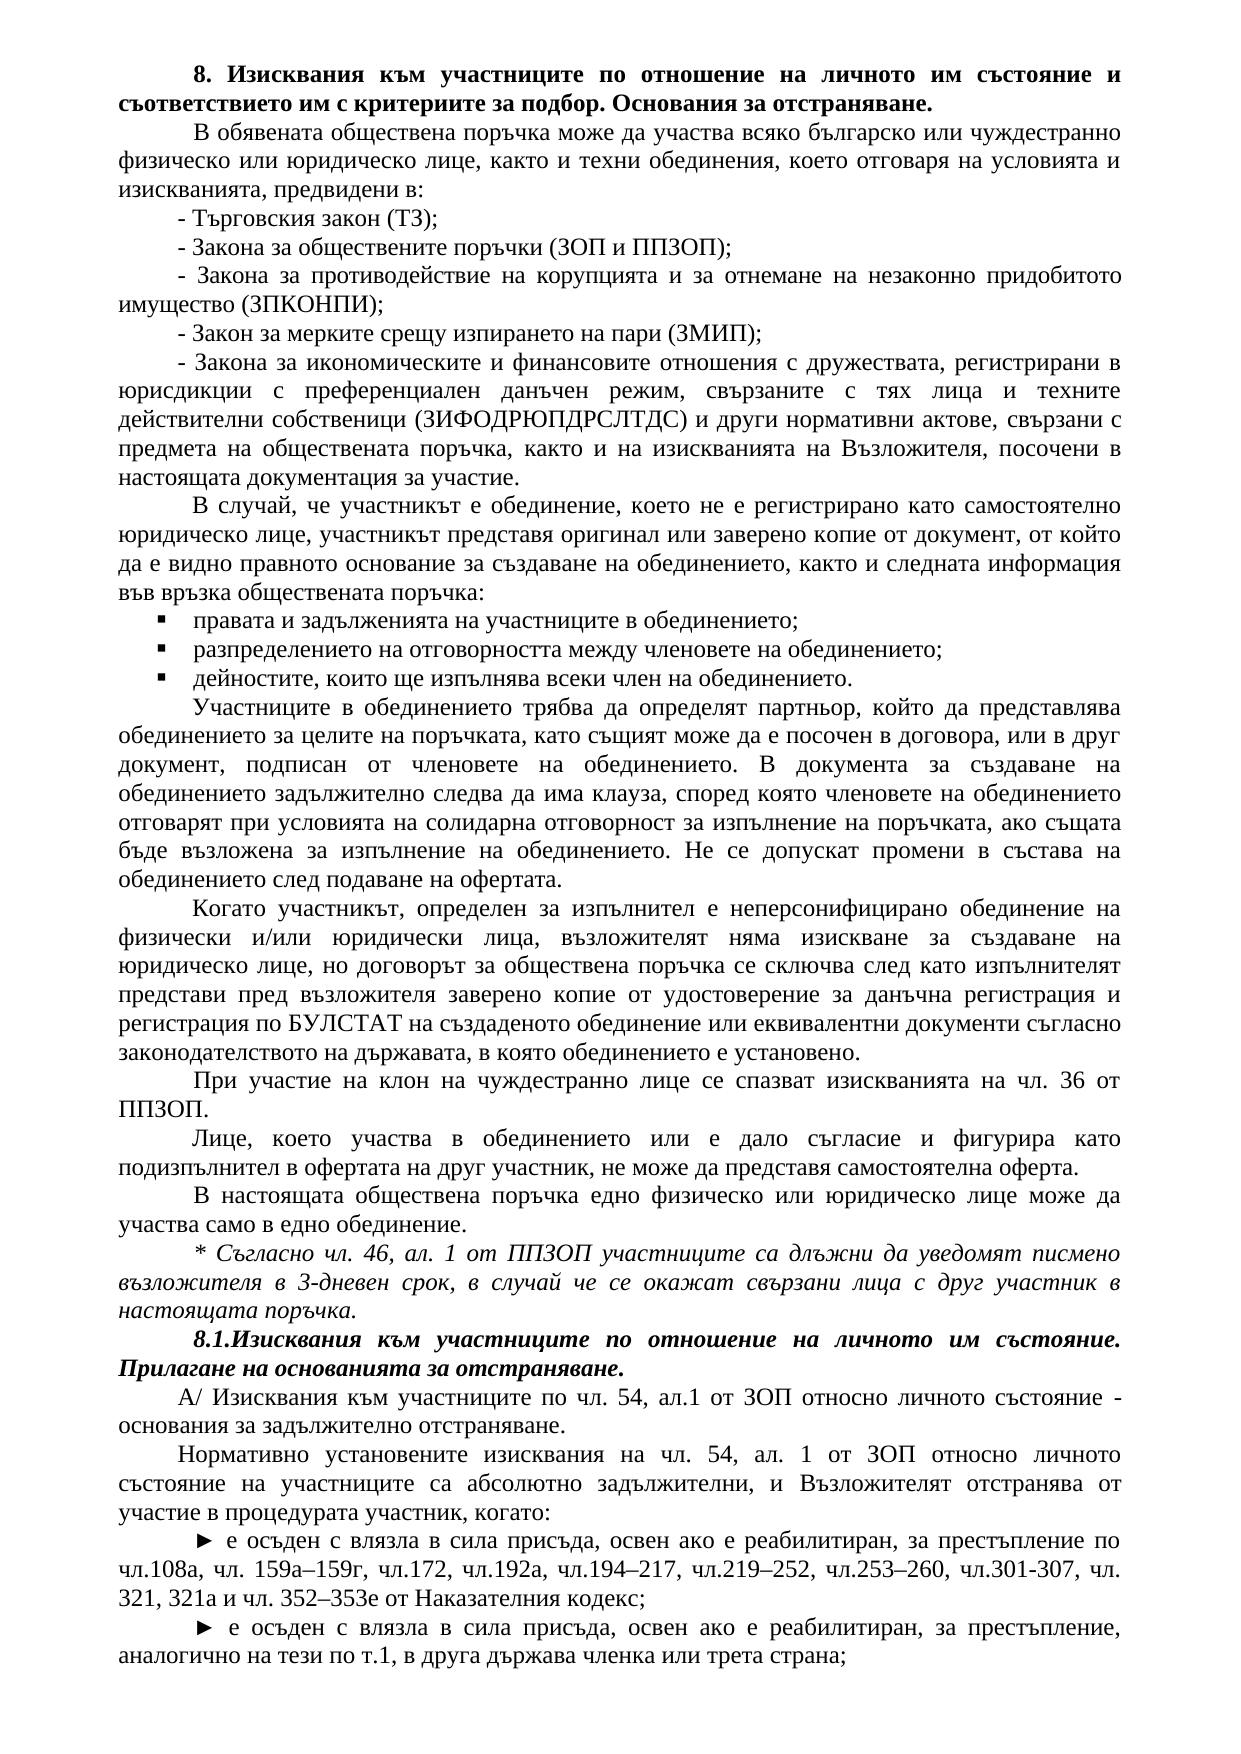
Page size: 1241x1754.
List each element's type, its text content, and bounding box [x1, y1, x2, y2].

text Участниците в обединението трябва да определят партньор, който да представлява обединението за целите на поръчката, като същият може да е посочен в договора, или в друг документ, подписан от членовете на обединението. В документа за създаване на обединението задължително следва да има клауза, според която членовете на обединението отговарят при условията на солидарна отговорност за изпълнение на поръчката, ако същата бъде възложена за изпълнение на обединението. Не се допускат промени в състава на обединението след подаване на офертата. [118, 692, 1122, 893]
text Нормативно установените изисквания на чл. 54, ал. 1 от ЗОП относно личното състояние на участниците са абсолютно задължителни, и Възложителят отстранява от участие в процедурата участник, когато: [118, 1439, 1122, 1525]
text В обявената обществена поръчка може да участва всяко българско или чуждестранно физическо или юридическо лице, както и техни обединения, което отговаря на условията и изискванията, предвидени в: [118, 117, 1122, 203]
text 8.1.Изисквания към участниците по отношение на личното им състояние. Прилагане на основанията за отстраняване. [118, 1324, 1122, 1382]
text - Закона за обществените поръчки (ЗОП и ППЗОП); [118, 232, 1122, 260]
list дейностите, които ще изпълнява всеки член на обединението. [156, 663, 1122, 692]
list правата и задълженията на участниците в обединението; [156, 605, 1122, 634]
text Когато участникът, определен за изпълнител е неперсонифицирано обединение на физически и/или юридически лица, възложителят няма изискване за създаване на юридическо лице, но договорът за обществена поръчка се сключва след като изпълнителят представи пред възложителя заверено копие от удостоверение за данъчна регистрация и регистрация по БУЛСТАТ на създаденото обединение или еквивалентни документи съгласно законодателството на държавата, в която обединението е установено. [118, 893, 1122, 1065]
text - Закона за противодействие на корупцията и за отнемане на незаконно придобитото имущество (ЗПКОНПИ); [118, 260, 1122, 318]
text При участие на клон на чуждестранно лице се спазват изискванията на чл. 36 от ППЗОП. [118, 1065, 1122, 1123]
text - Закона за икономическите и финансовите отношения с дружествата, регистрирани в юрисдикции с преференциален данъчен режим, свързаните с тях лица и техните действителни собственици (ЗИФОДРЮПДРСЛТДС) и други нормативни актове, свързани с предмета на обществената поръчка, както и на изискванията на Възложителя, посочени в настоящата документация за участие. [118, 347, 1122, 490]
text ► е осъден с влязла в сила присъда, освен ако е реабилитиран, за престъпление по чл.108а, чл. 159а–159г, чл.172, чл.192а, чл.194–217, чл.219–252, чл.253–260, чл.301-307, чл. 321, 321а и чл. 352–353е от Наказателния кодекс; [118, 1525, 1122, 1612]
text ► е осъден с влязла в сила присъда, освен ако е реабилитиран, за престъпление, аналогично на тези по т.1, в друга държава членка или трета страна; [118, 1612, 1122, 1669]
text - Закон за мерките срещу изпирането на пари (ЗМИП); [118, 318, 1122, 347]
text В настоящата обществена поръчка едно физическо или юридическо лице може да участва само в едно обединение. [118, 1180, 1122, 1238]
text * Съгласно чл. 46, ал. 1 от ППЗОП участниците са длъжни да уведомят писмено възложителя в 3-дневен срок, в случай че се окажат свързани лица с друг участник в настоящата поръчка. [118, 1238, 1122, 1324]
text Лице, което участва в обединението или е дало съгласие и фигурира като подизпълнител в офертата на друг участник, не може да представя самостоятелна оферта. [118, 1123, 1122, 1180]
list разпределението на отговорността между членовете на обединението; [156, 634, 1122, 663]
text 8. Изисквания към участниците по отношение на личното им състояние и съответствието им с критериите за подбор. Основания за отстраняване. [118, 59, 1122, 117]
text А/ Изисквания към участниците по чл. 54, ал.1 от ЗОП относно личното състояние - основания за задължително отстраняване. [118, 1382, 1122, 1439]
text - Търговския закон (ТЗ); [118, 203, 1122, 232]
text В случай, че участникът е обединение, което не е регистрирано като самостоятелно юридическо лице, участникът представя оригинал или заверено копие от документ, от който да е видно правното основание за създаване на обединението, както и следната информация във връзка обществената поръчка: [118, 490, 1122, 605]
